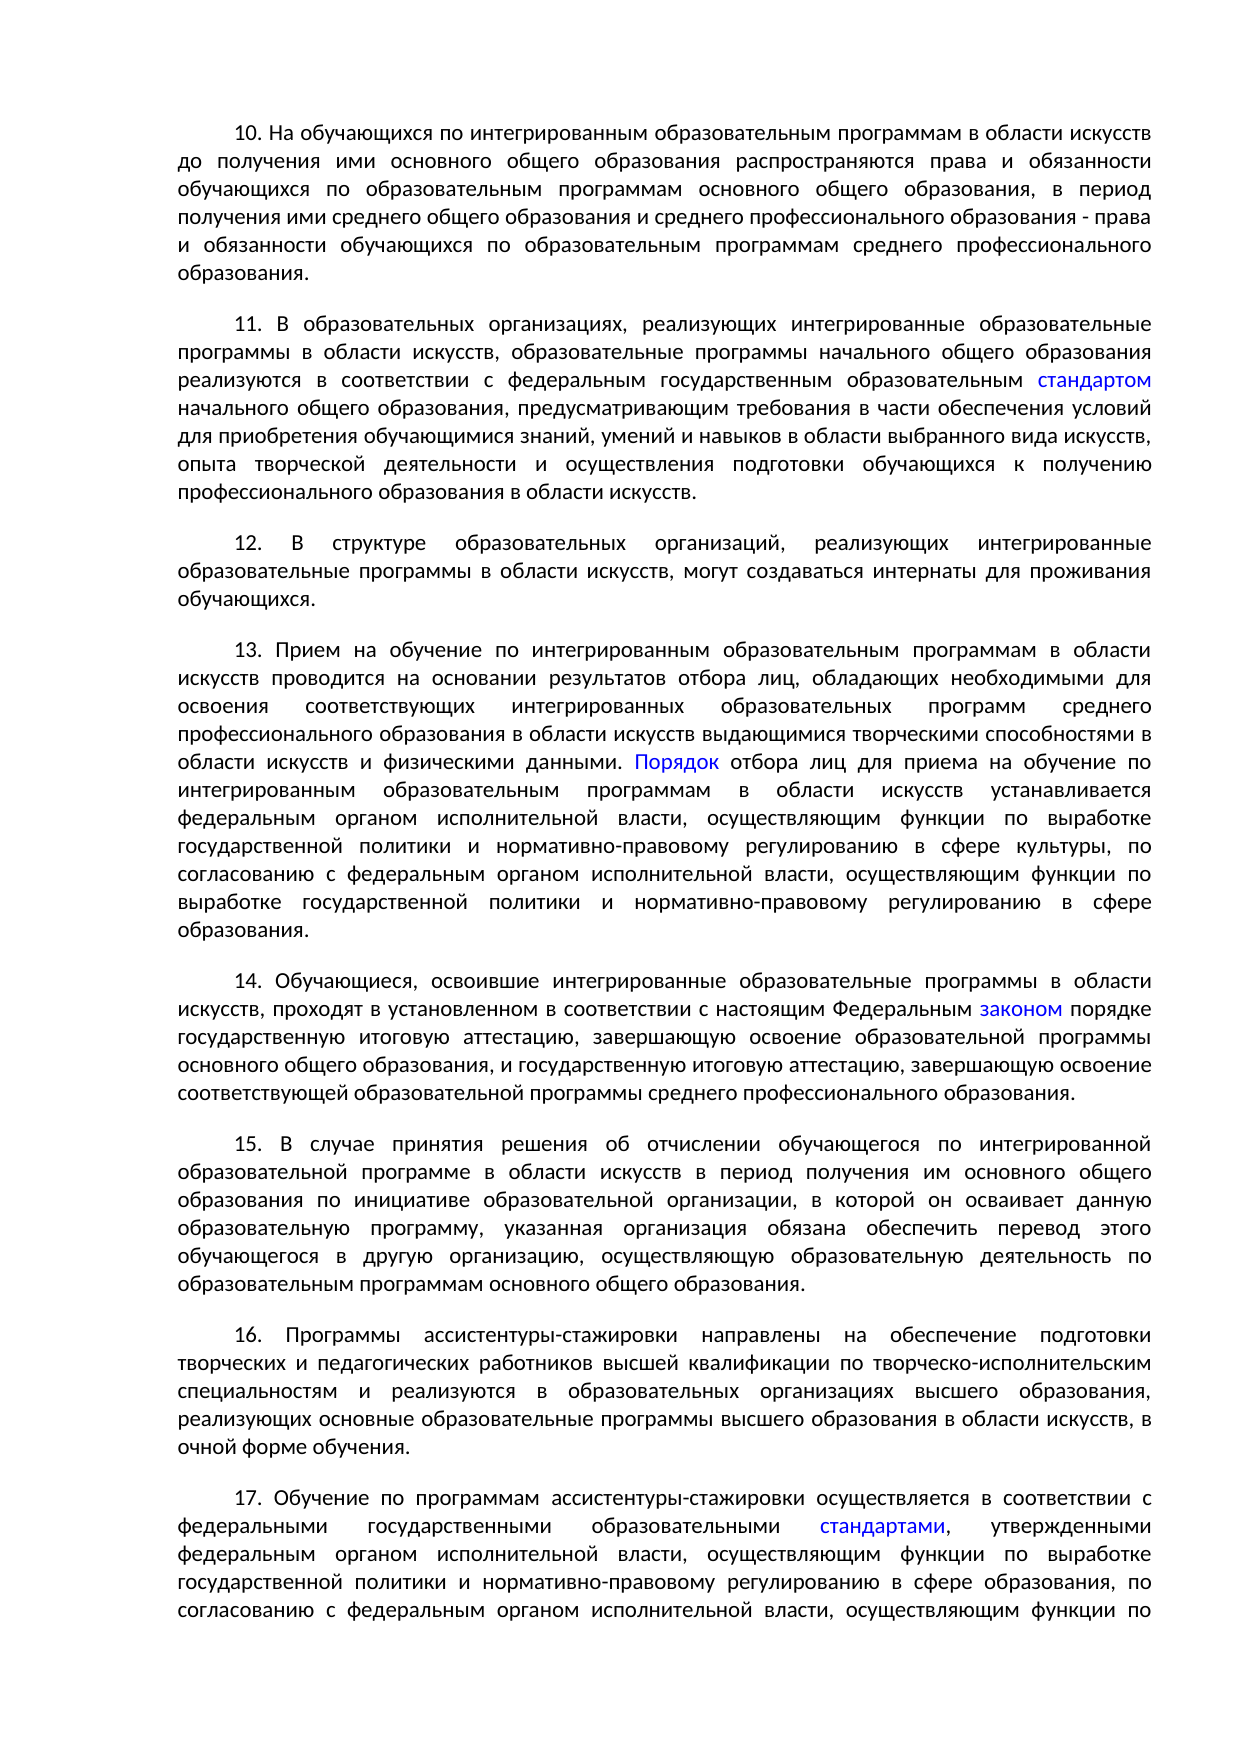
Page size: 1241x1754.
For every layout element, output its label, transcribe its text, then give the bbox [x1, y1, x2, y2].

text 10. На обучающихся по интегрированным образовательным программам в области искусств до получения ими основного общего образования распространяются права и обязанности обучающихся по образовательным программам основного общего образования, в период получения ими среднего общего образования и среднего профессионального образования - права и обязанности обучающихся по образовательным программам среднего профессионального образования. [177, 118, 1152, 286]
text 13. Прием на обучение по интегрированным образовательным программам в области искусств проводится на основании результатов отбора лиц, обладающих необходимыми для освоения соответствующих интегрированных образовательных программ среднего профессионального образования в области искусств выдающимися творческими способностями в области искусств и физическими данными. Порядок отбора лиц для приема на обучение по интегрированным образовательным программам в области искусств устанавливается федеральным органом исполнительной власти, осуществляющим функции по выработке государственной политики и нормативно-правовому регулированию в сфере культуры, по согласованию с федеральным органом исполнительной власти, осуществляющим функции по выработке государственной политики и нормативно-правовому регулированию в сфере образования. [177, 635, 1152, 943]
text 11. В образовательных организациях, реализующих интегрированные образовательные программы в области искусств, образовательные программы начального общего образования реализуются в соответствии с федеральным государственным образовательным стандартом начального общего образования, предусматривающим требования в части обеспечения условий для приобретения обучающимися знаний, умений и навыков в области выбранного вида искусств, опыта творческой деятельности и осуществления подготовки обучающихся к получению профессионального образования в области искусств. [177, 309, 1152, 505]
text 15. В случае принятия решения об отчислении обучающегося по интегрированной образовательной программе в области искусств в период получения им основного общего образования по инициативе образовательной организации, в которой он осваивает данную образовательную программу, указанная организация обязана обеспечить перевод этого обучающегося в другую организацию, осуществляющую образовательную деятельность по образовательным программам основного общего образования. [177, 1129, 1152, 1297]
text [177, 1483, 1152, 1623]
text 12. В структуре образовательных организаций, реализующих интегрированные образовательные программы в области искусств, могут создаваться интернаты для проживания обучающихся. [177, 528, 1152, 612]
text 14. Обучающиеся, освоившие интегрированные образовательные программы в области искусств, проходят в установленном в соответствии с настоящим Федеральным законом порядке государственную итоговую аттестацию, завершающую освоение образовательной программы основного общего образования, и государственную итоговую аттестацию, завершающую освоение соответствующей образовательной программы среднего профессионального образования. [177, 966, 1152, 1106]
text 16. Программы ассистентуры-стажировки направлены на обеспечение подготовки творческих и педагогических работников высшей квалификации по творческо-исполнительским специальностям и реализуются в образовательных организациях высшего образования, реализующих основные образовательные программы высшего образования в области искусств, в очной форме обучения. [177, 1320, 1152, 1461]
